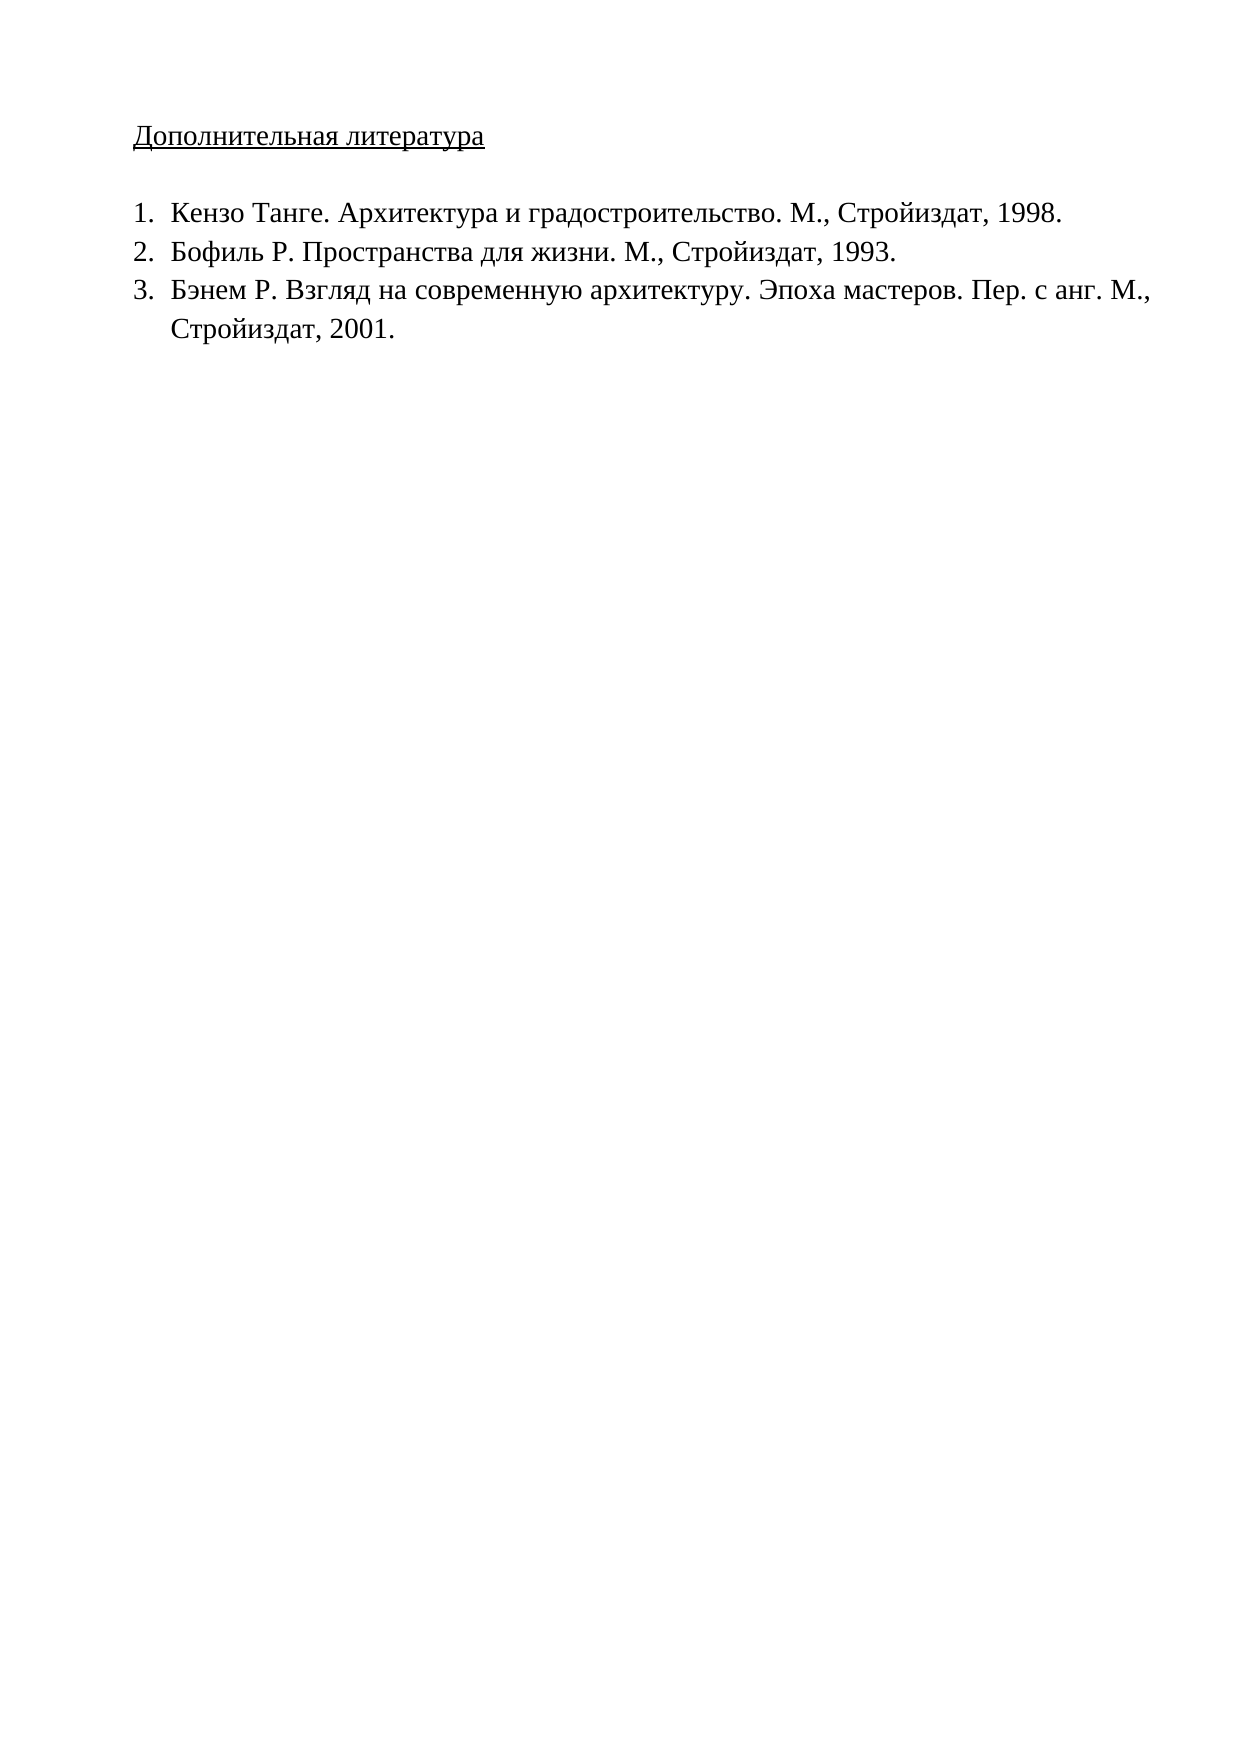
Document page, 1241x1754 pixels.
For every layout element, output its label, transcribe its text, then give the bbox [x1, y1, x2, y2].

list Бэнем Р. Взгляд на современную архитектуру. Эпоха мастеров. Пер. с анг. М., Стройиздат, 2001. [133, 272, 1152, 344]
list Бофиль Р. Пространства для жизни. М., Стройиздат, 1993. [133, 234, 1152, 267]
list Дополнительная литература [133, 118, 1152, 152]
list Кензо Танге. Архитектура и градостроительство. М., Стройиздат, 1998. [133, 195, 1152, 229]
